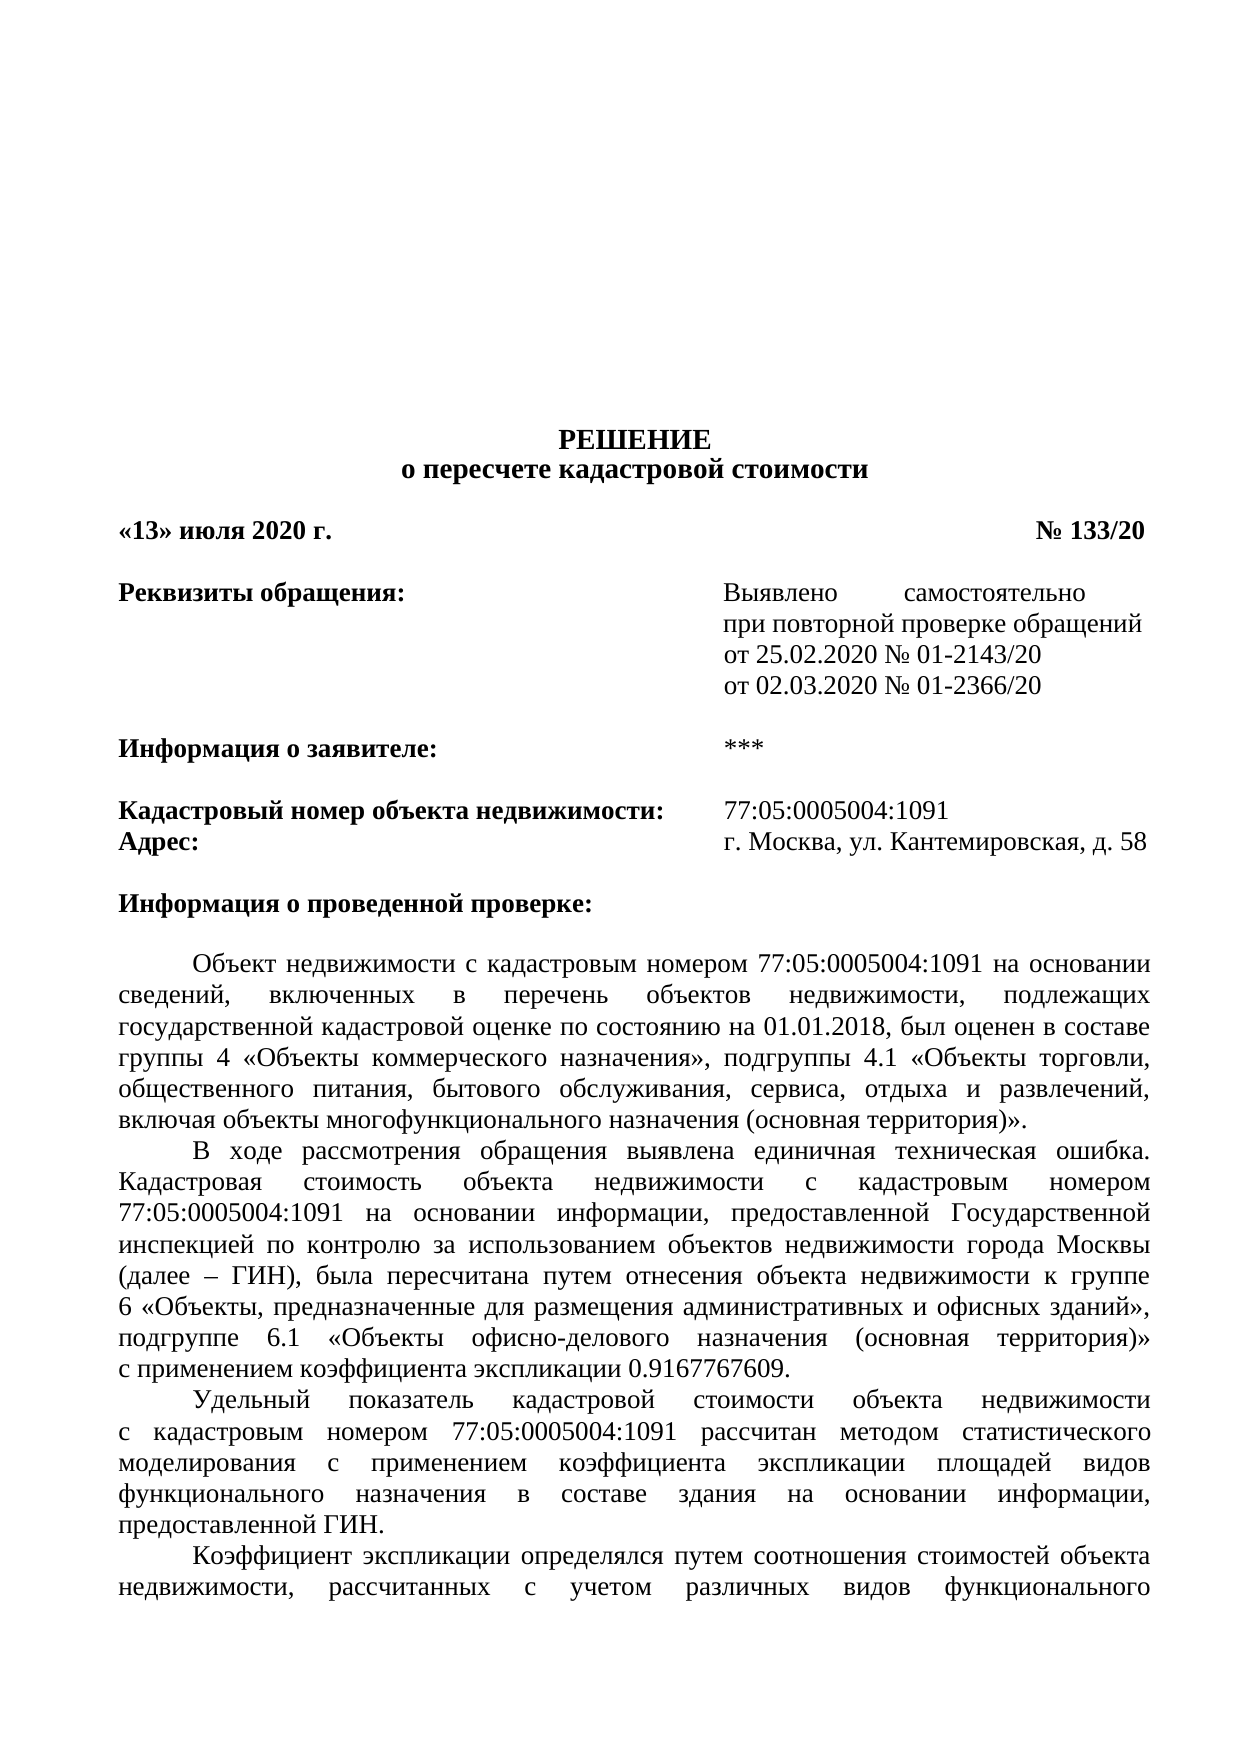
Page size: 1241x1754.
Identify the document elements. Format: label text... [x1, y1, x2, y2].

text о пересчете кадастровой стоимости [118, 455, 1152, 484]
text Адрес: г. Москва, ул. Кантемировская, д. 58 [118, 825, 1152, 856]
text Удельный показатель кадастровой стоимости объекта недвижимости с кадастровым номером 77:05:0005004:1091 рассчитан методом статистического моделирования с применением коэффициента экспликации площадей видов функционального назначения в составе здания на основании информации, предоставленной ГИН. [118, 1383, 1152, 1539]
text от 02.03.2020 № 01-2366/20 [118, 669, 1152, 701]
text РЕШЕНИЕ [118, 426, 1152, 455]
text Информация о проведенной проверке: [118, 887, 1152, 919]
text от 25.02.2020 № 01-2143/20 [118, 638, 1152, 669]
text «13» июля 2020 г. № 133/20 [118, 514, 1152, 545]
text Реквизиты обращения: Выявлено самостоятельно при повторной проверке обращений [118, 576, 1152, 638]
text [118, 1539, 1152, 1601]
text Кадастровый номер объекта недвижимости: 77:05:0005004:1091 [118, 794, 1152, 825]
text В ходе рассмотрения обращения выявлена единичная техническая ошибка. Кадастровая стоимость объекта недвижимости с кадастровым номером 77:05:0005004:1091 на основании информации, предоставленной Государственной инспекцией по контролю за использованием объектов недвижимости города Москвы (далее – ГИН), была пересчитана путем отнесения объекта недвижимости к группе 6 «Объекты, предназначенные для размещения административных и офисных зданий», подгруппе 6.1 «Объекты офисно-делового назначения (основная территория)» с применением коэффициента экспликации 0.9167767609. [118, 1134, 1152, 1383]
text Объект недвижимости с кадастровым номером 77:05:0005004:1091 на основании сведений, включенных в перечень объектов недвижимости, подлежащих государственной кадастровой оценке по состоянию на 01.01.2018, был оценен в составе группы 4 «Объекты коммерческого назначения», подгруппы 4.1 «Объекты торговли, общественного питания, бытового обслуживания, сервиса, отдыха и развлечений, включая объекты многофункционального назначения (основная территория)». [118, 947, 1152, 1134]
text Информация о заявителе: *** [118, 732, 1152, 763]
